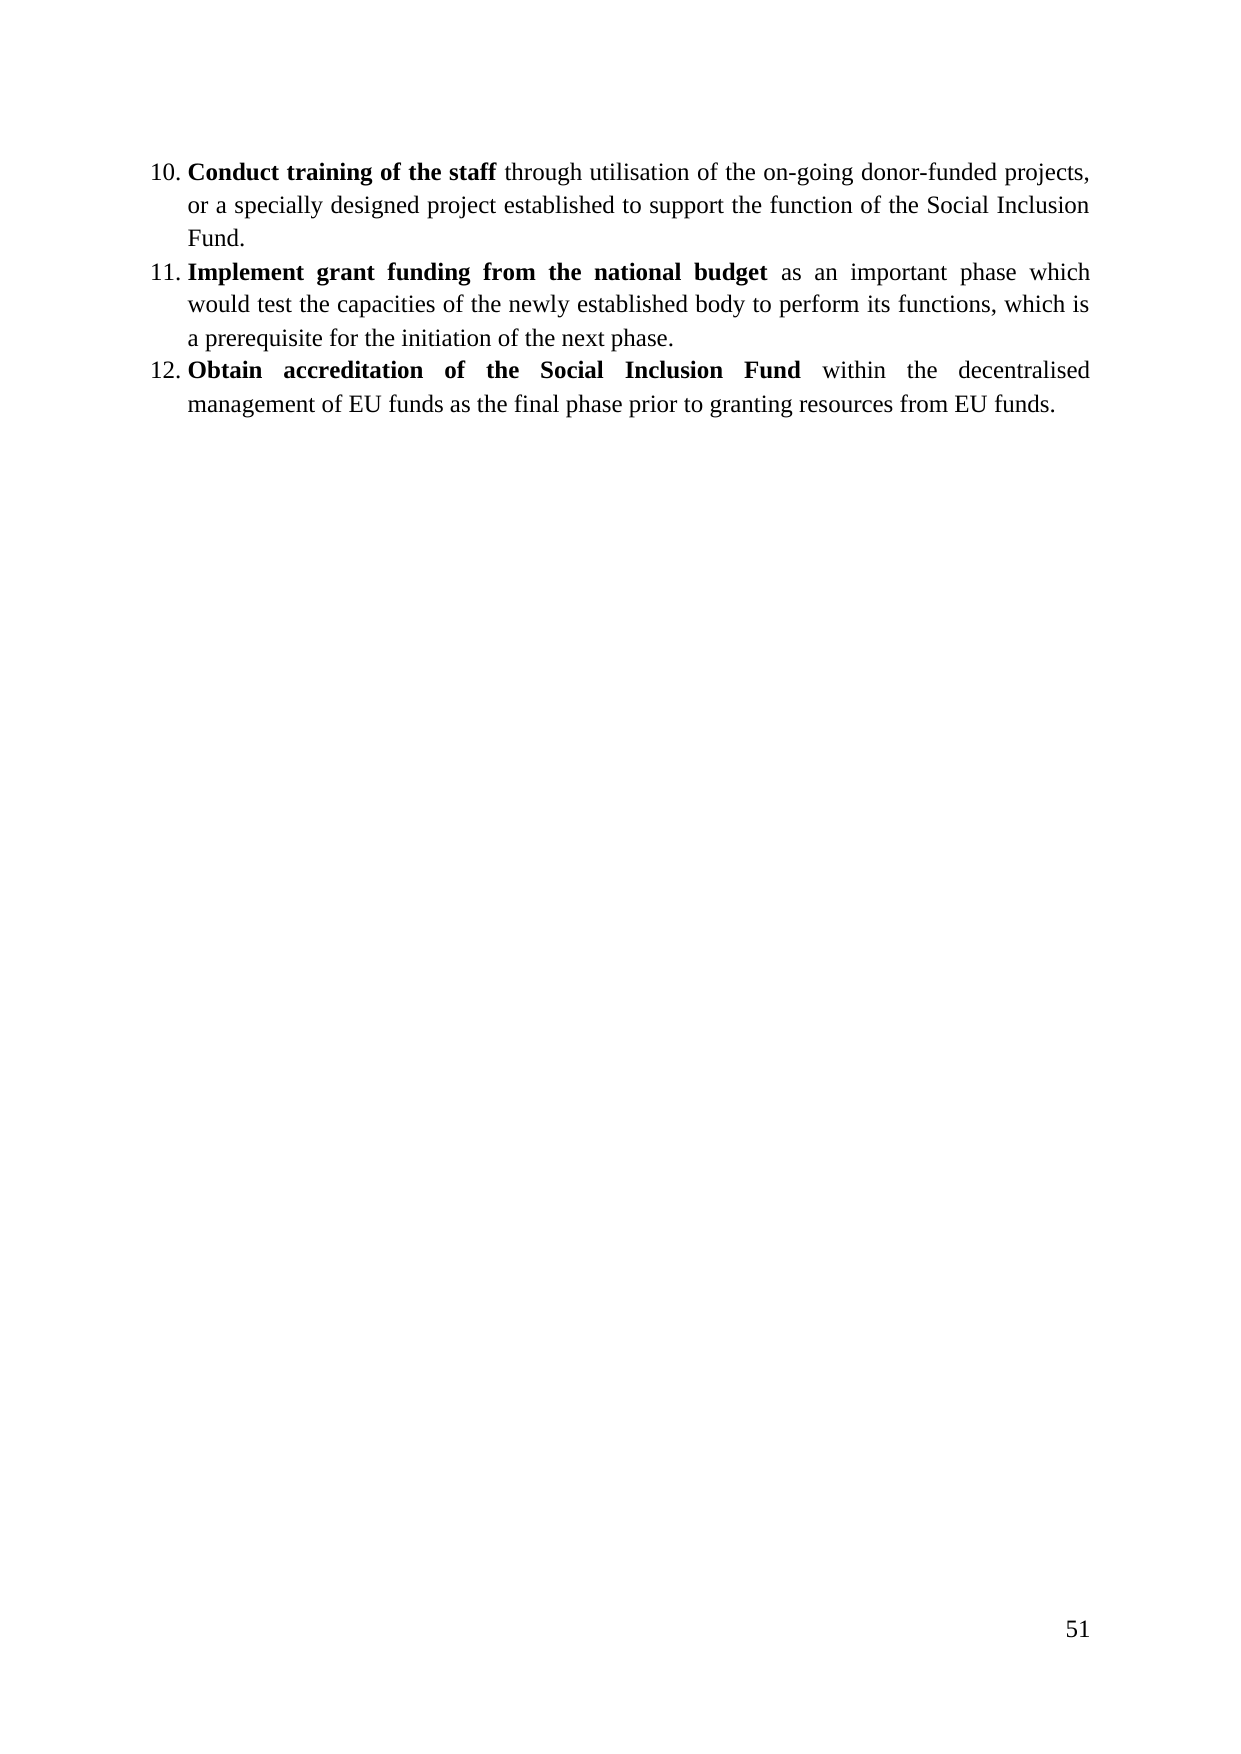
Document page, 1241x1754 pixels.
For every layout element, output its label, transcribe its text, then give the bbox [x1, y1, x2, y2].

list Implement grant funding from the national budget as an important phase which would test the capacities of the newly established body to perform its functions, which is a prerequisite for the initiation of the next phase. [150, 257, 1090, 351]
list Conduct training of the staff through utilisation of the on-going donor-funded projects, or a specially designed project established to support the function of the Social Inclusion Fund. [150, 157, 1090, 252]
list Obtain accreditation of the Social Inclusion Fund within the decentralised management of EU funds as the final phase prior to granting resources from EU funds. [150, 356, 1090, 417]
